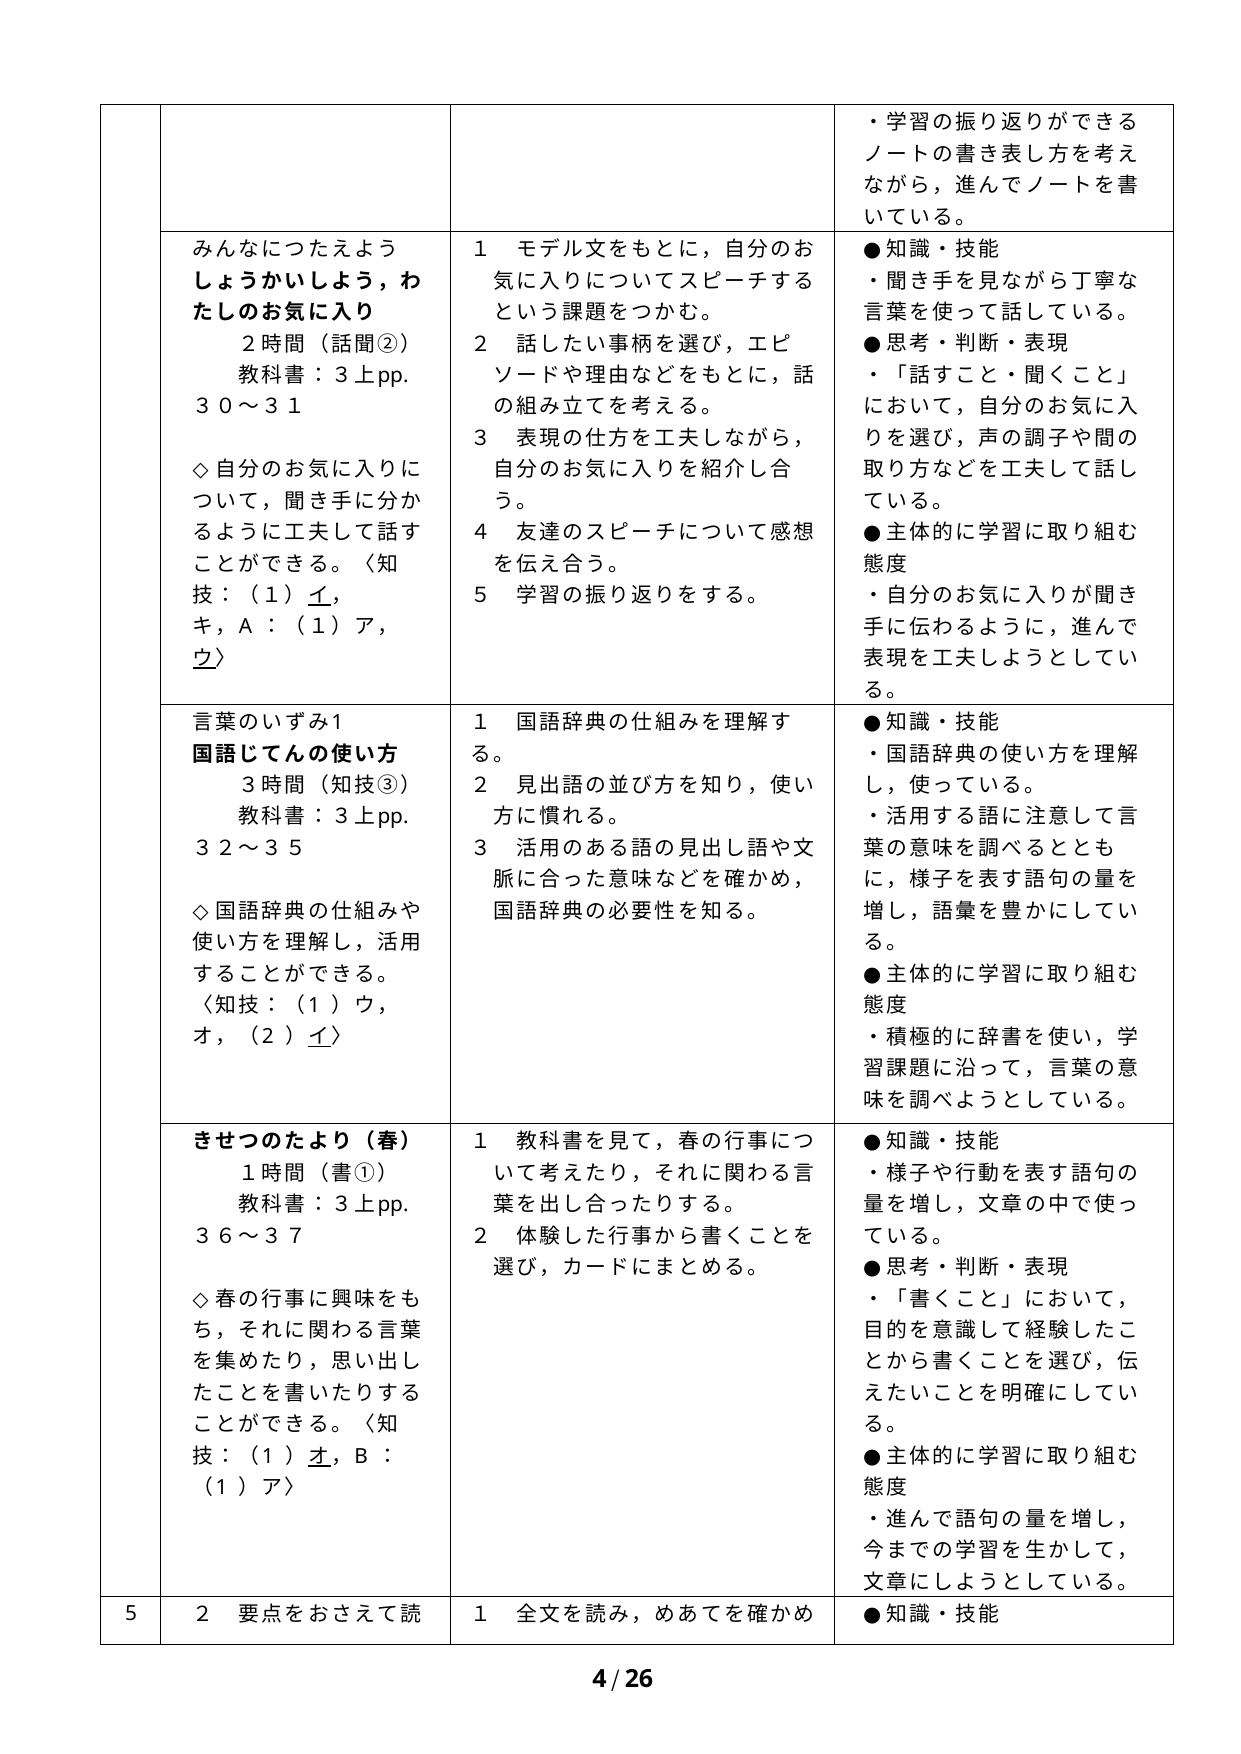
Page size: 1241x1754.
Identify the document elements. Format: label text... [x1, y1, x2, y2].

table_cell みんなにつたえよう しょうかいしよう，わたしのお気に入り ２時間（話聞②） 教科書：３上pp.３０〜３１ ◇自分のお気に入りについて，聞き手に分かるように工夫して話すことができる。〈知技：（１）イ，キ，A：（１）ア，ウ〉 [161, 232, 450, 704]
table_cell ●知識・技能 ・様子や行動を表す語句の量を増し，文章の中で使っている。 ●思考・判断・表現 ・「書くこと」において，目的を意識して経験したことから書くことを選び，伝えたいことを明確にしている。 ●主体的に学習に取り組む態度 ・進んで語句の量を増し，今までの学習を生かして，文章にしようとしている。 [835, 1124, 1173, 1596]
table_cell １ モデル文をもとに，自分のお気に入りについてスピーチするという課題をつかむ。 ２ 話したい事柄を選び，エピソードや理由などをもとに，話の組み立てを考える。 ３ 表現の仕方を工夫しながら，自分のお気に入りを紹介し合う。 ４ 友達のスピーチについて感想を伝え合う。 ５ 学習の振り返りをする。 [451, 232, 834, 704]
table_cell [835, 105, 1173, 231]
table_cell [451, 1597, 834, 1644]
table_cell 言葉のいずみ1 国語じてんの使い方 ３時間（知技③） 教科書：３上pp.３２〜３５ ◇国語辞典の仕組みや使い方を理解し，活用することができる。〈知技：（1）ウ，オ，（2）イ〉 [161, 705, 450, 1123]
table_cell ●知識・技能 ・国語辞典の使い方を理解し，使っている。 ・活用する語に注意して言葉の意味を調べるとともに，様子を表す語句の量を増し，語彙を豊かにしている。 ●主体的に学習に取り組む態度 ・積極的に辞書を使い，学習課題に沿って，言葉の意味を調べようとしている。 [835, 705, 1173, 1123]
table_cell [161, 105, 450, 231]
table_cell きせつのたより（春） １時間（書①） 教科書：３上pp.３６〜３７ ◇春の行事に興味をもち，それに関わる言葉を集めたり，思い出したことを書いたりすることができる。〈知技：（1）オ，B：（1）ア〉 [161, 1124, 450, 1596]
table_cell ●知識・技能 ・聞き手を見ながら丁寧な言葉を使って話している。 ●思考・判断・表現 ・「話すこと・聞くこと」において，自分のお気に入りを選び，声の調子や間の取り方などを工夫して話している。 ●主体的に学習に取り組む態度 ・自分のお気に入りが聞き手に伝わるように，進んで表現を工夫しようとしている。 [835, 232, 1173, 704]
table_cell １ 国語辞典の仕組みを理解する。 ２ 見出語の並び方を知り，使い方に慣れる。 ３ 活用のある語の見出し語や文脈に合った意味などを確かめ，国語辞典の必要性を知る。 [451, 705, 834, 1123]
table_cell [451, 105, 834, 231]
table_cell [161, 1597, 450, 1644]
table_cell 5月（19） [101, 1597, 160, 1644]
table_cell １ 教科書を見て，春の行事について考えたり，それに関わる言葉を出し合ったりする。 ２ 体験した行事から書くことを選び，カードにまとめる。 [451, 1124, 834, 1596]
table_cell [835, 1597, 1173, 1644]
